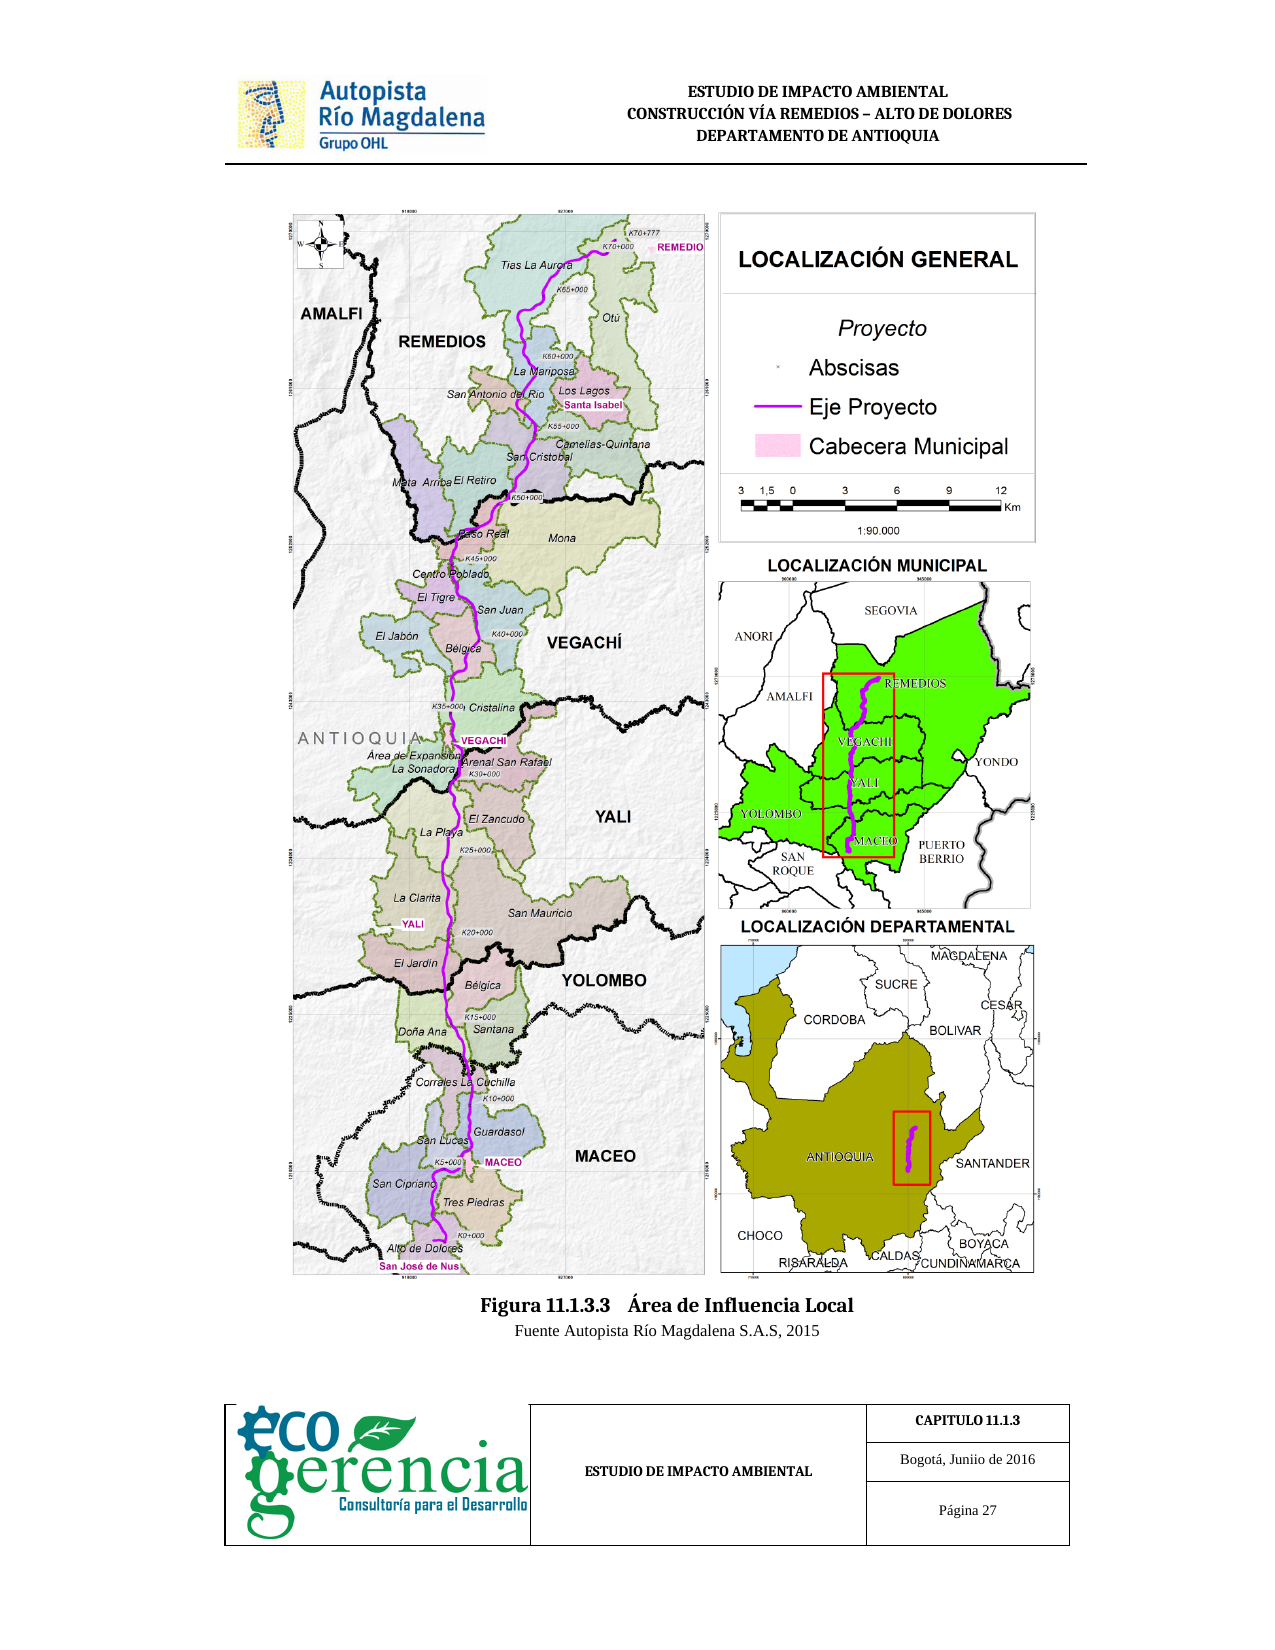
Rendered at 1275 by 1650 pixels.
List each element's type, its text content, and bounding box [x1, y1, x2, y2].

text Fuente Autopista Río Magdalena S.A.S, 2015 [236, 1321, 1098, 1340]
picture [236, 74, 488, 154]
table_header [269, 194, 1065, 1293]
picture [236, 1404, 529, 1540]
picture [277, 194, 1057, 1290]
